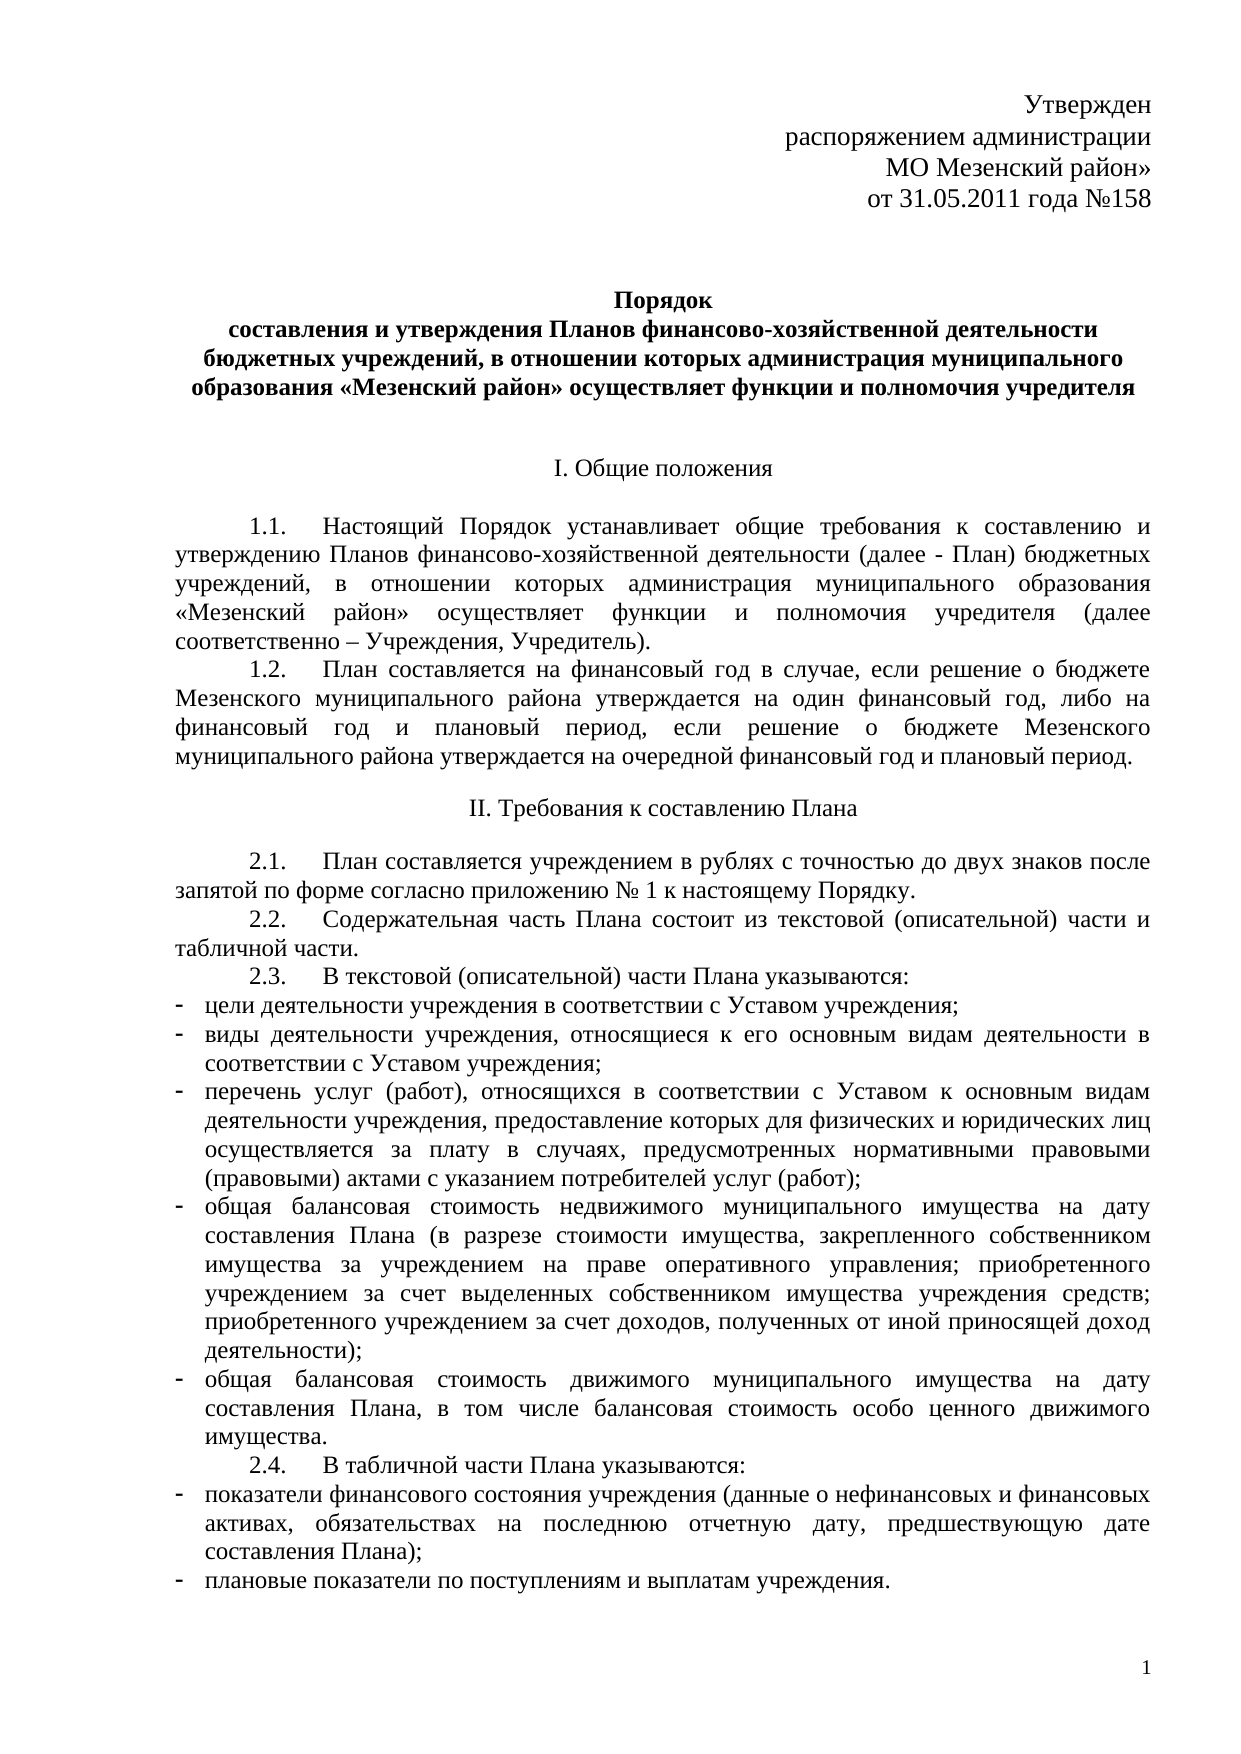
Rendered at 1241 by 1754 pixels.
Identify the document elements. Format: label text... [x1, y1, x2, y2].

text от 31.05.2011 года №158 [175, 182, 1151, 213]
text I. Общие положения [175, 453, 1151, 482]
list общая балансовая стоимость движимого муниципального имущества на дату составления Плана, в том числе балансовая стоимость особо ценного движимого имущества. [175, 1364, 1151, 1450]
list показатели финансового состояния учреждения (данные о нефинансовых и финансовых активах, обязательствах на последнюю отчетную дату, предшествующую дате составления Плана); [175, 1479, 1151, 1565]
list В текстовой (описательной) части Плана указываются: [175, 961, 1151, 990]
list цели деятельности учреждения в соответствии с Уставом учреждения; [175, 990, 1151, 1019]
text II. Требования к составлению Плана [175, 793, 1151, 822]
text » [175, 151, 1151, 182]
list общая балансовая стоимость недвижимого муниципального имущества на дату составления Плана (в разрезе стоимости имущества, закрепленного собственником имущества за учреждением на праве оперативного управления; приобретенного учреждением за счет выделенных собственником имущества учреждения средств; приобретенного учреждением за счет доходов, полученных от иной приносящей доход деятельности); [175, 1191, 1151, 1364]
list План составляется на финансовый год в случае, если решение о бюджете Мезенского муниципального района утверждается на один финансовый год, либо на финансовый год и плановый период, если решение о бюджете Мезенского муниципального района утверждается на очередной финансовый год и плановый период. [175, 654, 1151, 769]
text Утвержден [175, 89, 1151, 120]
list Настоящий Порядок устанавливает общие требования к составлению и утверждению Планов финансово-хозяйственной деятельности (далее - План) бюджетных учреждений, в отношении которых администрация муниципального образования «» осуществляет функции и полномочия учредителя (далее соответственно – Учреждения, Учредитель). [175, 511, 1151, 654]
list виды деятельности учреждения, относящиеся к его основным видам деятельности в соответствии с Уставом учреждения; [175, 1019, 1151, 1076]
list Содержательная часть Плана состоит из текстовой (описательной) части и табличной части. [175, 904, 1151, 961]
text составления и утверждения Планов финансово-хозяйственной деятельности бюджетных учреждений, в отношении которых администрация муниципального образования «» осуществляет функции и полномочия учредителя [175, 314, 1151, 400]
list перечень услуг (работ), относящихся в соответствии с Уставом к основным видам деятельности учреждения, предоставление которых для физических и юридических лиц осуществляется за плату в случаях, предусмотренных нормативными правовыми (правовыми) актами с указанием потребителей услуг (работ); [175, 1076, 1151, 1191]
list План составляется учреждением в рублях с точностью до двух знаков после запятой по форме согласно приложению № 1 к настоящему Порядку. [175, 846, 1151, 904]
list плановые показатели по поступлениям и выплатам учреждения. [175, 1565, 1151, 1594]
text Порядок [175, 285, 1151, 314]
text распоряжением администрации [175, 120, 1151, 151]
list В табличной части Плана указываются: [175, 1450, 1151, 1479]
